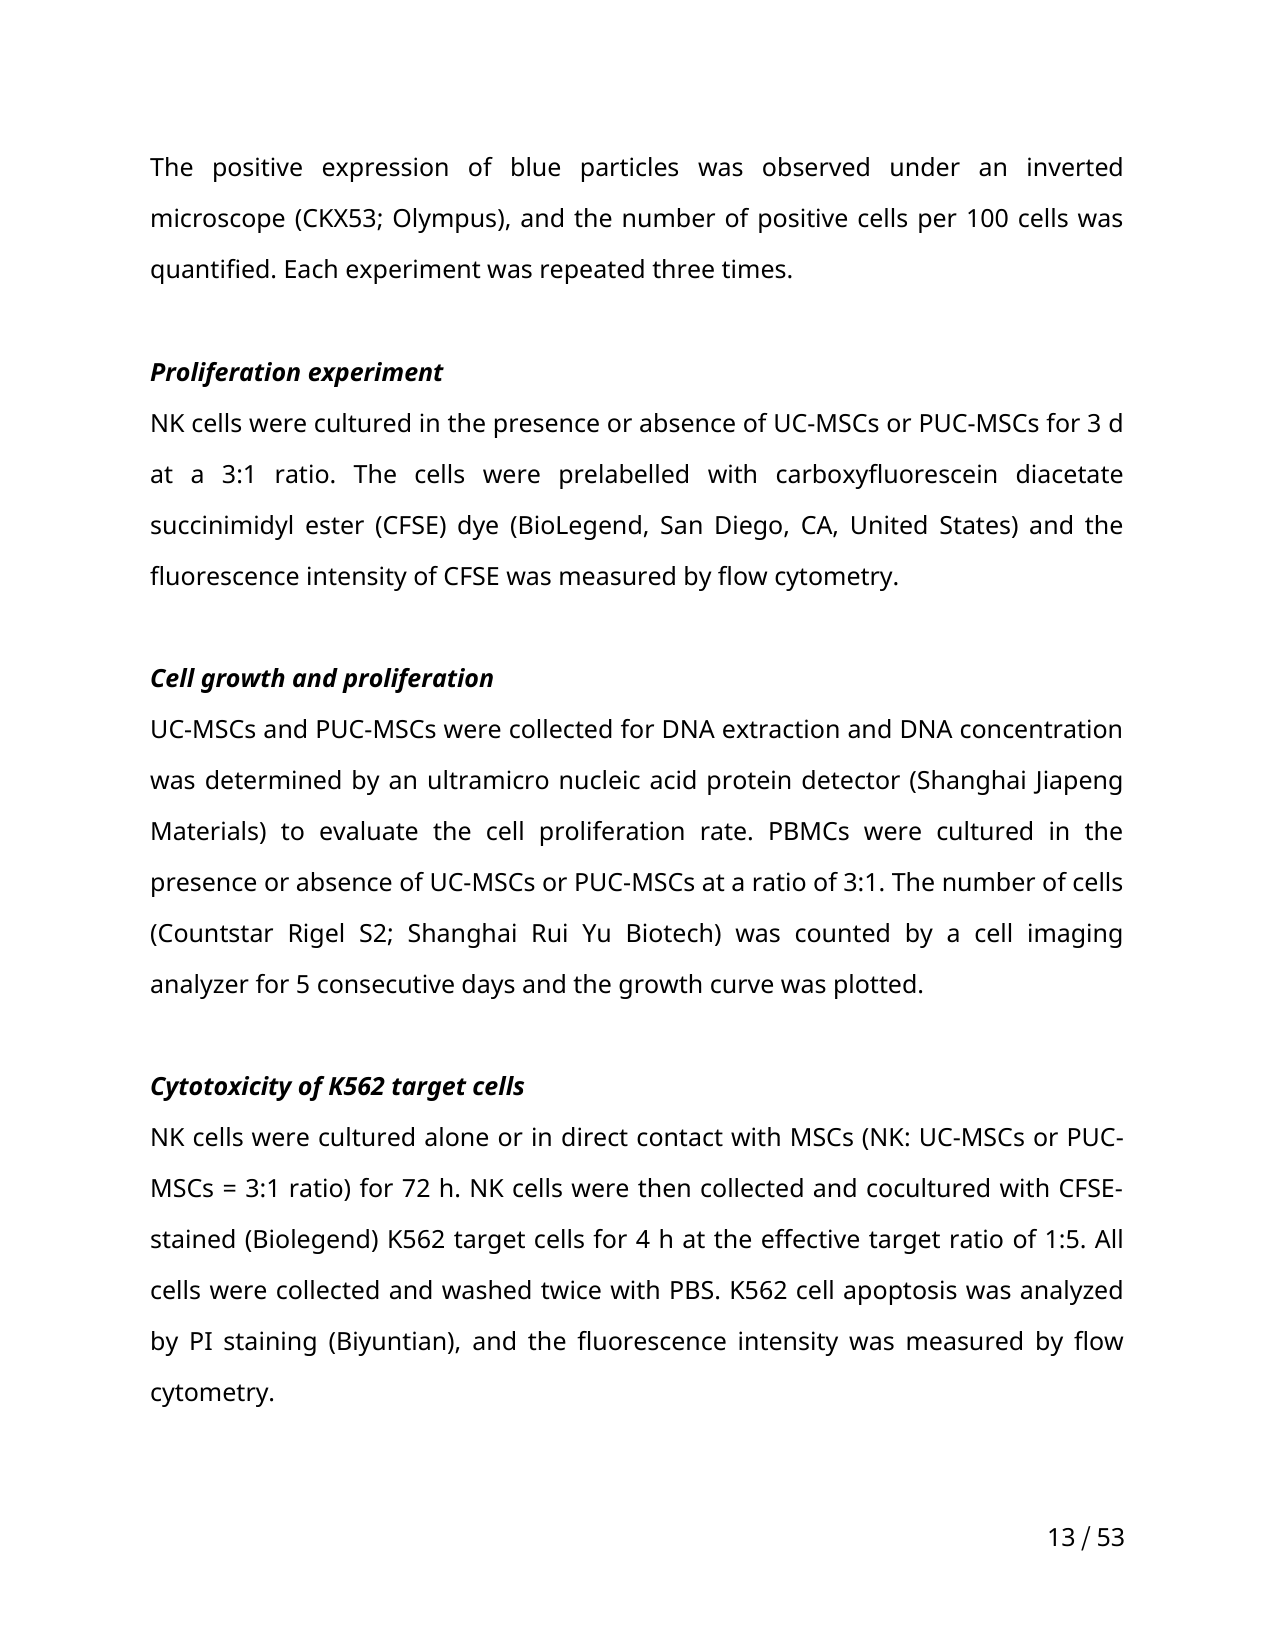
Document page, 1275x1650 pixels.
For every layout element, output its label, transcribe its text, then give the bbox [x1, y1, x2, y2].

text Cell growth and proliferation [150, 660, 1125, 694]
text UC-MSCs and PUC-MSCs were collected for DNA extraction and DNA concentration was determined by an ultramicro nucleic acid protein detector (Shanghai Jiapeng Materials) to evaluate the cell proliferation rate. PBMCs were cultured in the presence or absence of UC-MSCs or PUC-MSCs at a ratio of 3:1. The number of cells (Countstar Rigel S2; Shanghai Rui Yu Biotech) was counted by a cell imaging analyzer for 5 consecutive days and the growth curve was plotted. [150, 711, 1125, 1001]
text Cytotoxicity of K562 target cells [150, 1069, 1125, 1103]
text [150, 150, 1125, 286]
text Proliferation experiment [150, 354, 1125, 388]
text NK cells were cultured alone or in direct contact with MSCs (NK: UC-MSCs or PUC-MSCs = 3:1 ratio) for 72 h. NK cells were then collected and cocultured with CFSE-stained (Biolegend) K562 target cells for 4 h at the effective target ratio of 1:5. All cells were collected and washed twice with PBS. K562 cell apoptosis was analyzed by PI staining (Biyuntian), and the fluorescence intensity was measured by flow cytometry. [150, 1120, 1125, 1409]
text NK cells were cultured in the presence or absence of UC-MSCs or PUC-MSCs for 3 d at a 3:1 ratio. The cells were prelabelled with carboxyfluorescein diacetate succinimidyl ester (CFSE) dye (BioLegend, San Diego, CA, United States) and the fluorescence intensity of CFSE was measured by flow cytometry. [150, 405, 1125, 592]
